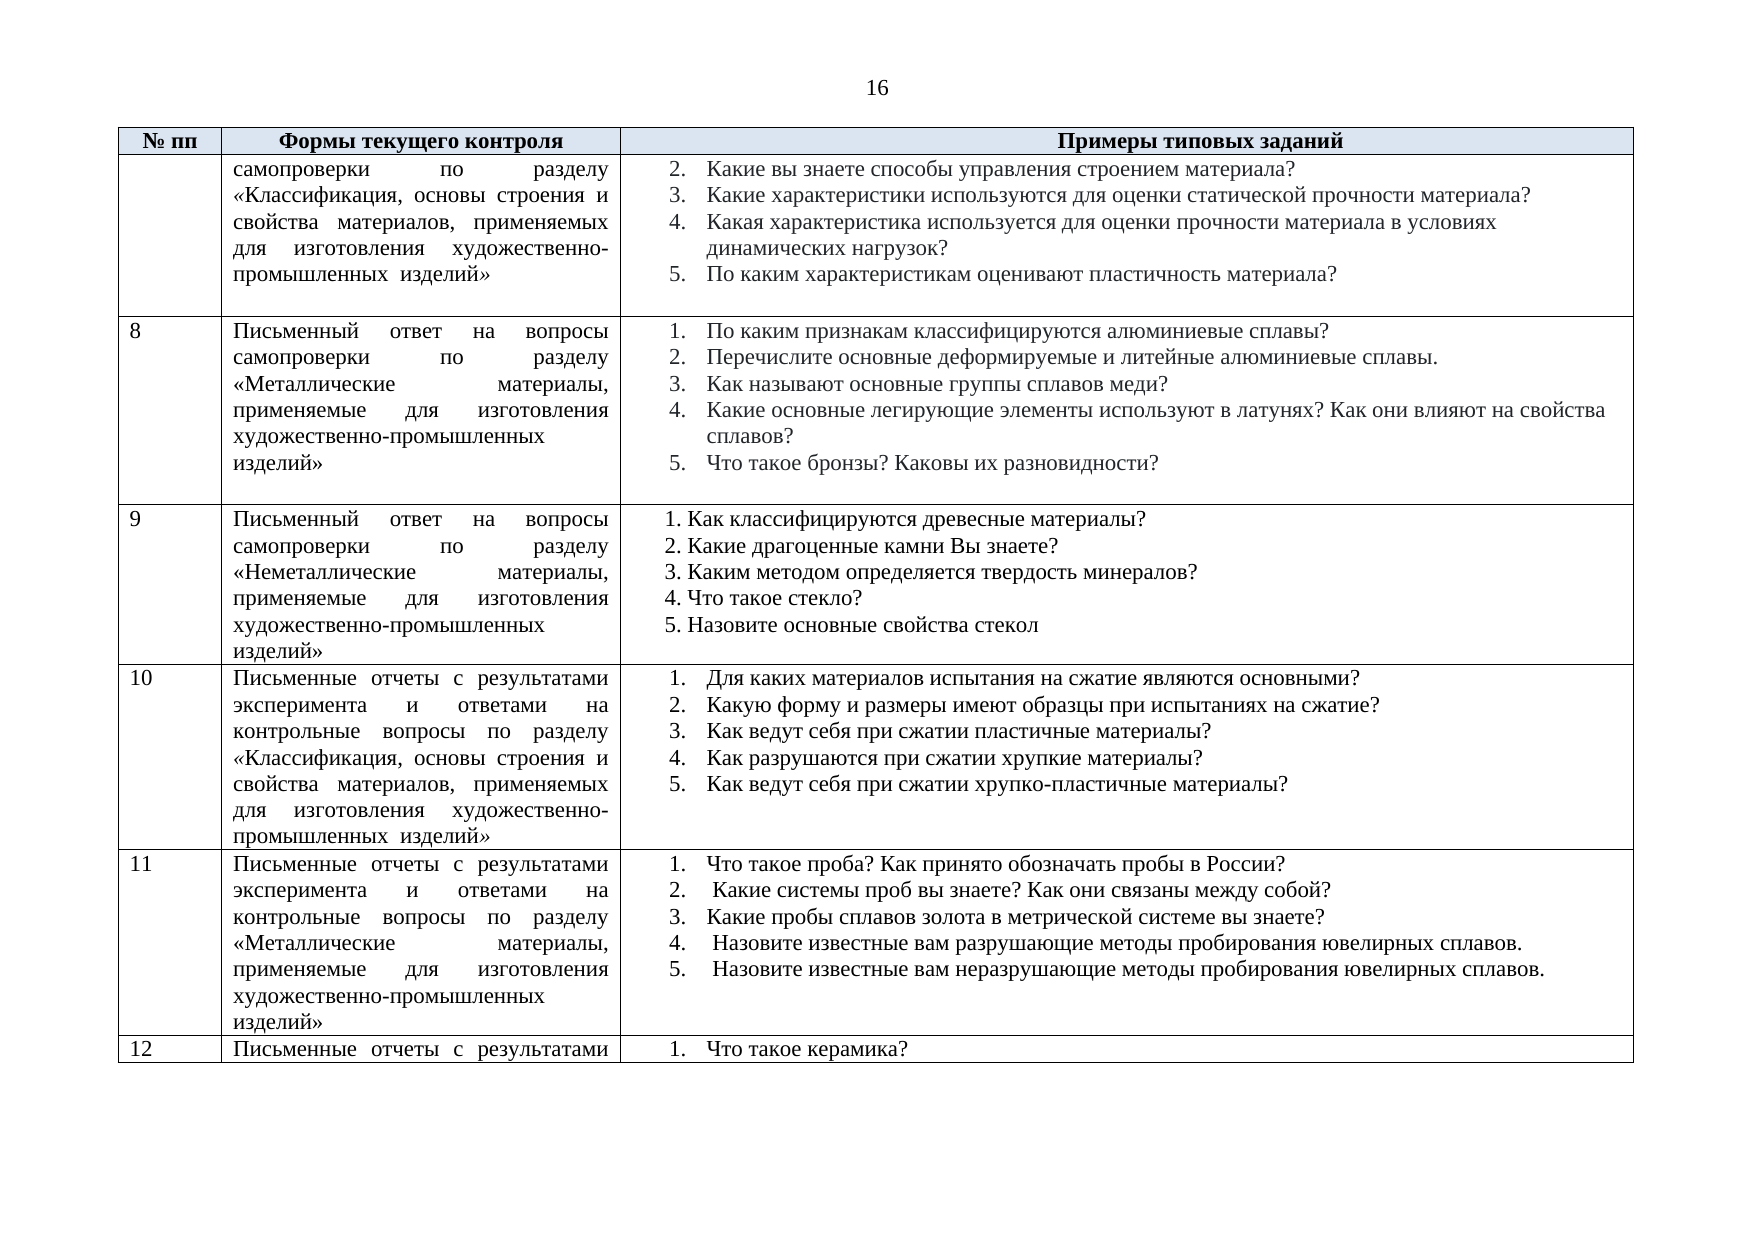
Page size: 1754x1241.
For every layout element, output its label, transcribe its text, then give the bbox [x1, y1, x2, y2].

table_cell По каким признакам классифицируются алюминиевые сплавы? Перечислите основные деформируемые и литейные алюминиевые сплавы. Как называют основные группы сплавов меди? Какие основные легирующие элементы используют в латунях? Как они влияют на свойства сплавов? Что такое бронзы? Каковы их разновидности? [621, 317, 1633, 504]
table_cell 12 [119, 1036, 221, 1062]
table_cell 7 [119, 155, 221, 316]
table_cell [222, 1036, 620, 1062]
table_cell Письменный ответ на вопросы самопроверки по разделу «Металлические материалы, применяемые для изготовления художественно-промышленных изделий» [222, 317, 620, 504]
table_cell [222, 155, 620, 316]
table_header Примеры типовых заданий [621, 128, 1633, 154]
table_cell Для каких материалов испытания на сжатие являются основными? Какую форму и размеры имеют образцы при испытаниях на сжатие? Как ведут себя при сжатии пластичные материалы? Как разрушаются при сжатии хрупкие материалы? Как ведут себя при сжатии хрупко-пластичные материалы? [621, 665, 1633, 849]
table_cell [621, 155, 1633, 316]
table_cell 9 [119, 505, 221, 663]
table_cell 11 [119, 850, 221, 1034]
table_cell 1. Как классифицируются древесные материалы? 2. Какие драгоценные камни Вы знаете? 3. Каким методом определяется твердость минералов? 4. Что такое стекло? 5. Назовите основные свойства стекол [621, 505, 1633, 663]
table_cell Что такое проба? Как принято обозначать пробы в России? Какие системы проб вы знаете? Как они связаны между собой? Какие пробы сплавов золота в метрической системе вы знаете? Назовите известные вам разрушающие методы пробирования ювелирных сплавов. Назовите известные вам неразрушающие методы пробирования ювелирных сплавов. [621, 850, 1633, 1034]
table_cell Письменные отчеты с результатами эксперимента и ответами на контрольные вопросы по разделу «Металлические материалы, применяемые для изготовления художественно-промышленных изделий» [222, 850, 620, 1034]
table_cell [621, 1036, 1633, 1062]
table_cell 8 [119, 317, 221, 504]
table_cell 10 [119, 665, 221, 849]
table_header № пп [119, 128, 221, 154]
table_cell Письменный ответ на вопросы самопроверки по разделу «Неметаллические материалы, применяемые для изготовления художественно-промышленных изделий» [222, 505, 620, 663]
table_header Формы текущего контроля [222, 128, 620, 154]
table_cell Письменные отчеты с результатами эксперимента и ответами на контрольные вопросы по разделу «Классификация, основы строения и свойства материалов, применяемых для изготовления художественно-промышленных изделий» [222, 665, 620, 849]
